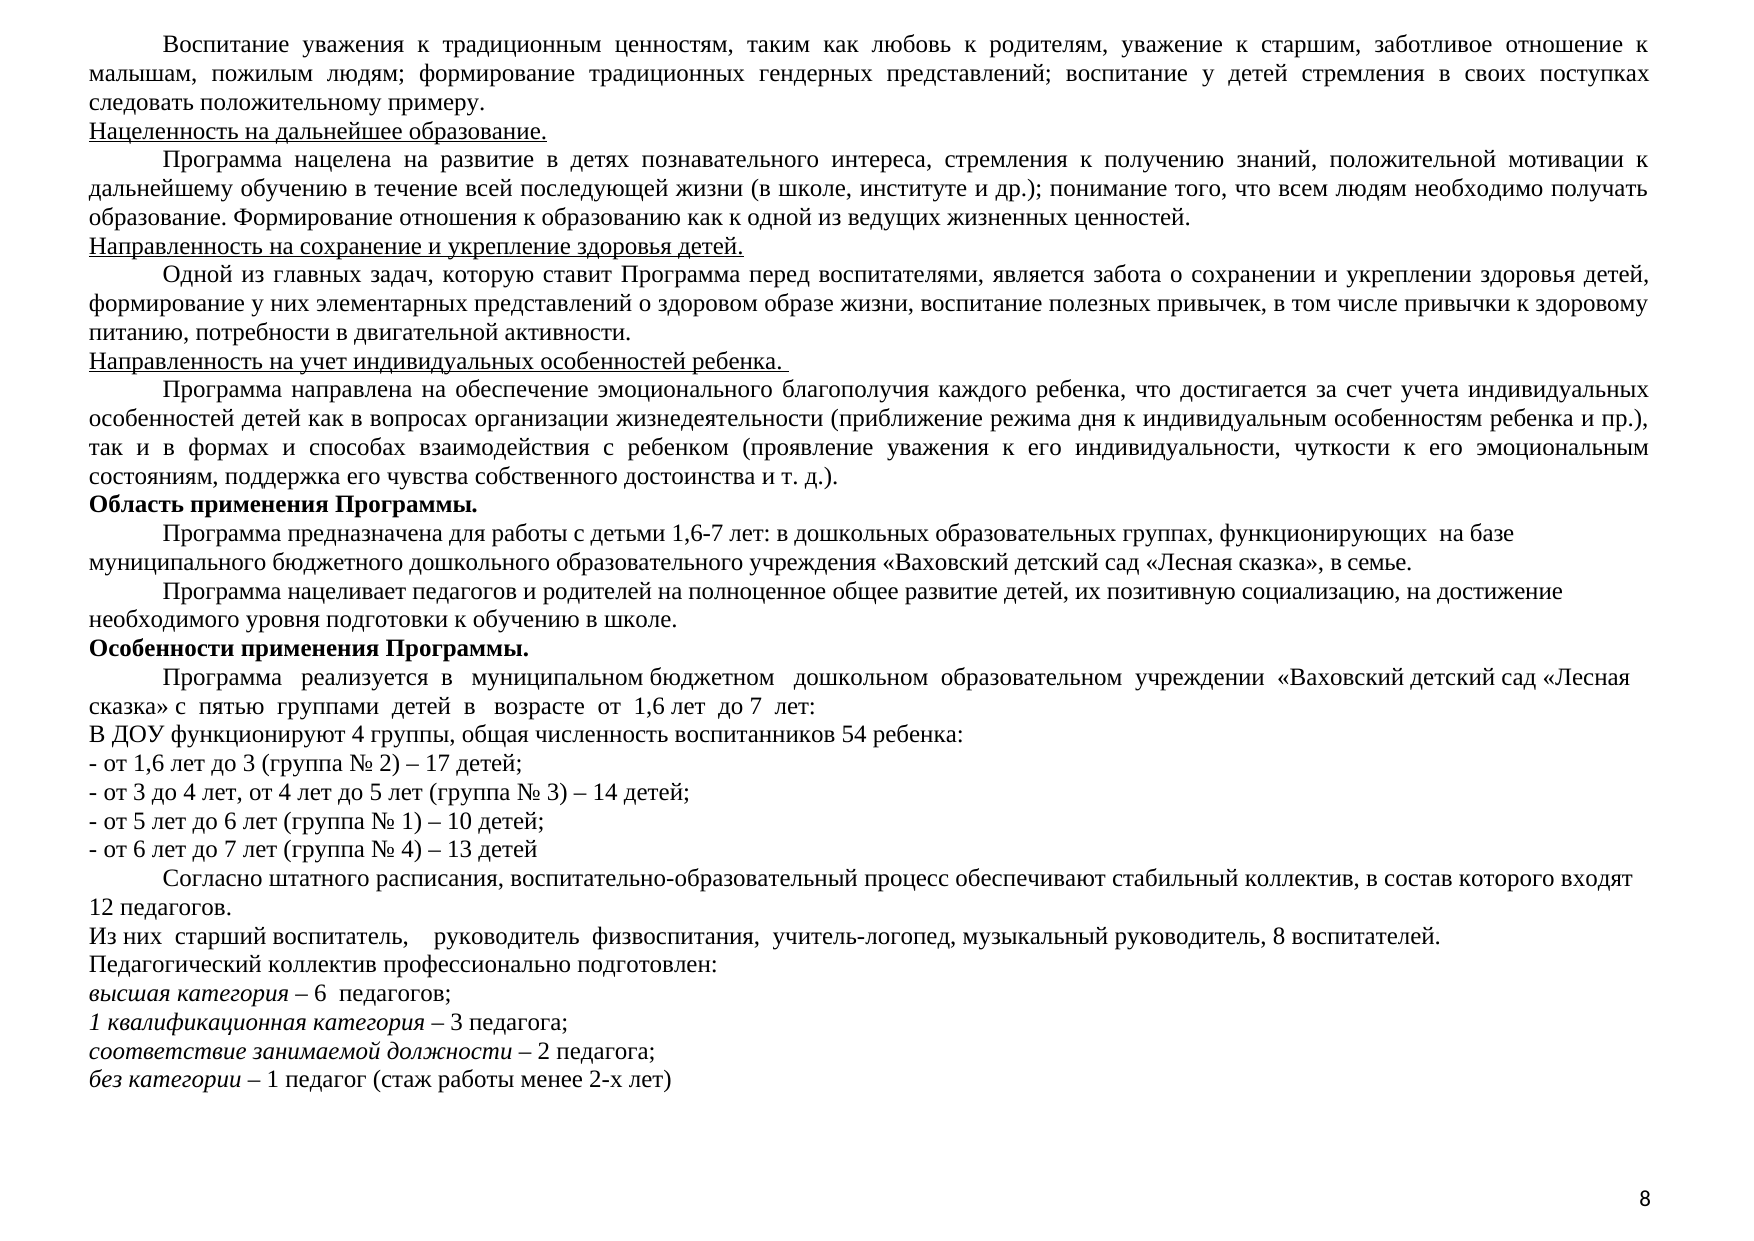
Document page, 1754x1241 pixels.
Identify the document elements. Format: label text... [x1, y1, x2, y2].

text Область применения Программы. [89, 489, 1651, 518]
text соответствие занимаемой должности – 2 педагога; [89, 1036, 1651, 1064]
text - от 3 до 4 лет, от 4 лет до 5 лет (группа № 3) – 14 детей; [89, 777, 1651, 806]
text Программа направлена на обеспечение эмоционального благополучия каждого ребенка, что достигается за счет учета индивидуальных особенностей детей как в вопросах организации жизнедеятельности (приближение режима дня к индивидуальным особенностям ребенка и пр.), так и в формах и способах взаимодействия с ребенком (проявление уважения к его индивидуальности, чуткости к его эмоциональным состояниям, поддержка его чувства собственного достоинства и т. д.). [89, 374, 1651, 489]
text Программа нацелена на развитие в детях познавательного интереса, стремления к получению знаний, положительной мотивации к дальнейшему обучению в течение всей последующей жизни (в школе, институте и др.); понимание того, что всем людям необходимо получать образование. Формирование отношения к образованию как к одной из ведущих жизненных ценностей. [89, 144, 1651, 231]
text Направленность на сохранение и укрепление здоровья детей. [89, 231, 1651, 259]
text Направленность на учет индивидуальных особенностей ребенка. [89, 346, 1651, 374]
text Программа нацеливает педагогов и родителей на полноценное общее развитие детей, их позитивную социализацию, на достижение необходимого уровня подготовки к обучению в школе. [89, 576, 1651, 633]
text Особенности применения Программы. [89, 633, 1651, 662]
text В ДОУ функционируют 4 группы, общая численность воспитанников 54 ребенка: [89, 719, 1651, 748]
text Программа предназначена для работы с детьми 1,6-7 лет: в дошкольных образовательных группах, функционирующих на базе муниципального бюджетного дошкольного образовательного учреждения «Ваховский детский сад «Лесная сказка», в семье. [89, 518, 1651, 576]
text без категории – 1 педагог (стаж работы менее 2-х лет) [89, 1064, 1651, 1093]
text Одной из главных задач, которую ставит Программа перед воспитателями, является забота о сохранении и укреплении здоровья детей, формирование у них элементарных представлений о здоровом образе жизни, воспитание полезных привычек, в том числе привычки к здоровому питанию, потребности в двигательной активности. [89, 259, 1651, 346]
text - от 1,6 лет до 3 (группа № 2) – 17 детей; [89, 748, 1651, 777]
text Согласно штатного расписания, воспитательно-образовательный процесс обеспечивают стабильный коллектив, в состав которого входят 12 педагогов. [89, 863, 1651, 921]
text 1 квалификационная категория – 3 педагога; [89, 1007, 1651, 1036]
text высшая категория – 6 педагогов; [89, 978, 1651, 1007]
text Нацеленность на дальнейшее образование. [89, 116, 1651, 144]
text Педагогический коллектив профессионально подготовлен: [89, 949, 1651, 978]
text Программа реализуется в муниципальном бюджетном дошкольном образовательном учреждении «Ваховский детский сад «Лесная сказка» с пятью группами детей в возрасте от 1,6 лет до 7 лет: [89, 662, 1651, 719]
text Из них старший воспитатель, руководитель физвоспитания, учитель-логопед, музыкальный руководитель, 8 воспитателей. [89, 921, 1651, 949]
text - от 6 лет до 7 лет (группа № 4) – 13 детей [89, 834, 1651, 863]
text Воспитание уважения к традиционным ценностям, таким как любовь к родителям, уважение к старшим, заботливое отношение к малышам, пожилым людям; формирование традиционных гендерных представлений; воспитание у детей стремления в своих поступках следовать положительному примеру. [89, 29, 1651, 116]
text - от 5 лет до 6 лет (группа № 1) – 10 детей; [89, 806, 1651, 834]
